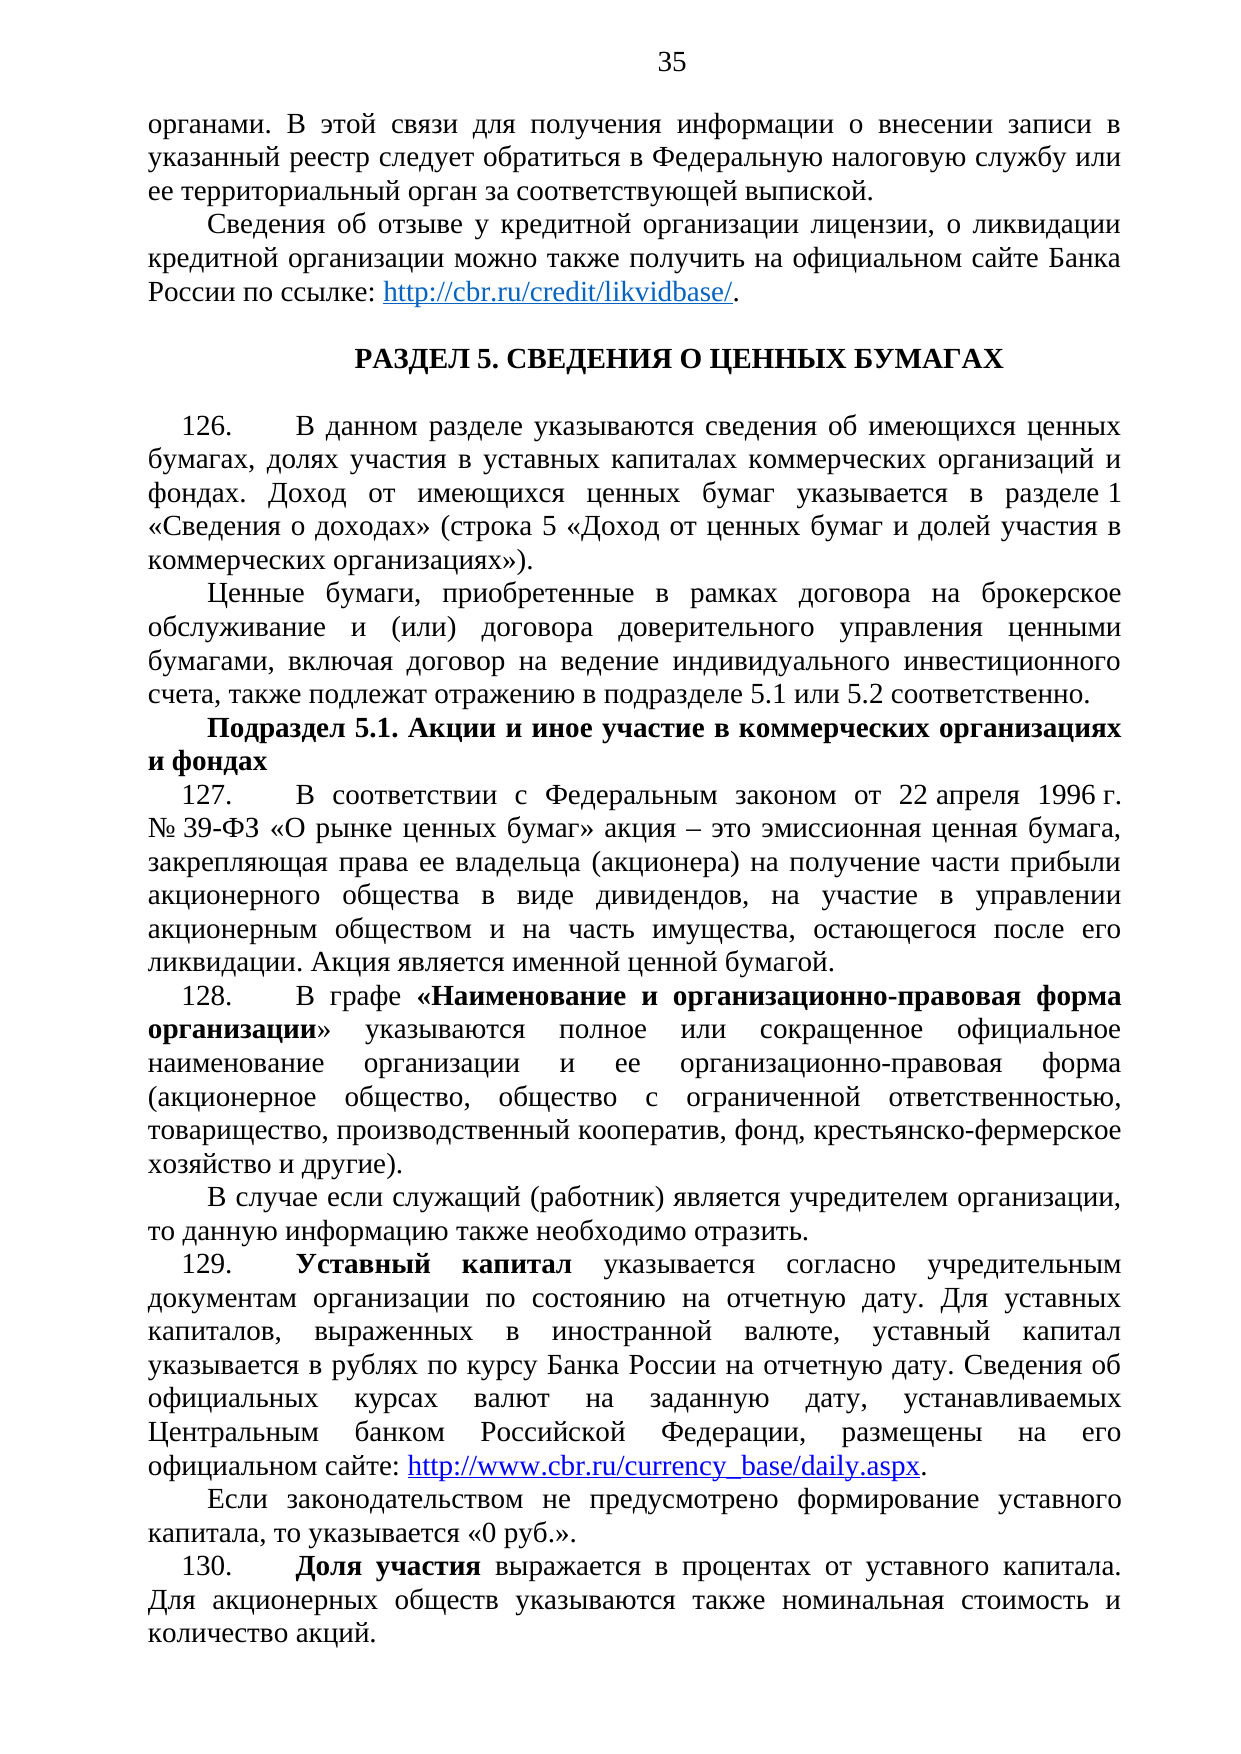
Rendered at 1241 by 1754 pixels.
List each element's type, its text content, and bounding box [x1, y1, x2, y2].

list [148, 106, 1122, 207]
text РАЗДЕЛ 5. СВЕДЕНИЯ О ЦЕННЫХ БУМАГАХ [148, 341, 1122, 374]
text В случае если служащий (работник) является учредителем организации, то данную информацию также необходимо отразить. [148, 1179, 1122, 1246]
list Уставный капитал указывается согласно учредительным документам организации по состоянию на отчетную дату. Для уставных капиталов, выраженных в иностранной валюте, уставный капитал указывается в рублях по курсу Банка России на отчетную дату. Сведения об официальных курсах валют на заданную дату, устанавливаемых Центральным банком Российской Федерации, размещены на его официальном сайте: http://www.cbr.ru/currency_base/daily.aspx. [148, 1246, 1122, 1481]
list Сведения об отзыве у кредитной организации лицензии, о ликвидации кредитной организации можно также получить на официальном сайте Банка России по ссылке: http://cbr.ru/credit/likvidbase/. [148, 207, 1122, 307]
list В соответствии с Федеральным законом от 22 апреля 1996 г. № 39-ФЗ «О рынке ценных бумаг» акция – это эмиссионная ценная бумага, закрепляющая права ее владельца (акционера) на получение части прибыли акционерного общества в виде дивидендов, на участие в управлении акционерным обществом и на часть имущества, остающегося после его ликвидации. Акция является именной ценной бумагой. [148, 777, 1122, 978]
list Доля участия выражается в процентах от уставного капитала. Для акционерных обществ указываются также номинальная стоимость и количество акций. [148, 1548, 1122, 1649]
list Ценные бумаги, приобретенные в рамках договора на брокерское обслуживание и (или) договора доверительного управления ценными бумагами, включая договор на ведение индивидуального инвестиционного счета, также подлежат отражению в подразделе 5.1 или 5.2 соответственно. [148, 576, 1122, 710]
list В данном разделе указываются сведения об имеющихся ценных бумагах, долях участия в уставных капиталах коммерческих организаций и фондах. Доход от имеющихся ценных бумаг указывается в разделе 1 «Сведения о доходах» (строка 5 «Доход от ценных бумаг и долей участия в коммерческих организациях»). [148, 408, 1122, 576]
list В графе «Наименование и организационно-правовая форма организации» указываются полное или сокращенное официальное наименование организации и ее организационно-правовая форма (акционерное общество, общество с ограниченной ответственностью, товарищество, производственный кооператив, фонд, крестьянско-фермерское хозяйство и другие). [148, 978, 1122, 1179]
list Если законодательством не предусмотрено формирование уставного капитала, то указывается «0 руб.». [148, 1481, 1122, 1548]
text Подраздел 5.1. Акции и иное участие в коммерческих организациях и фондах [148, 710, 1122, 777]
